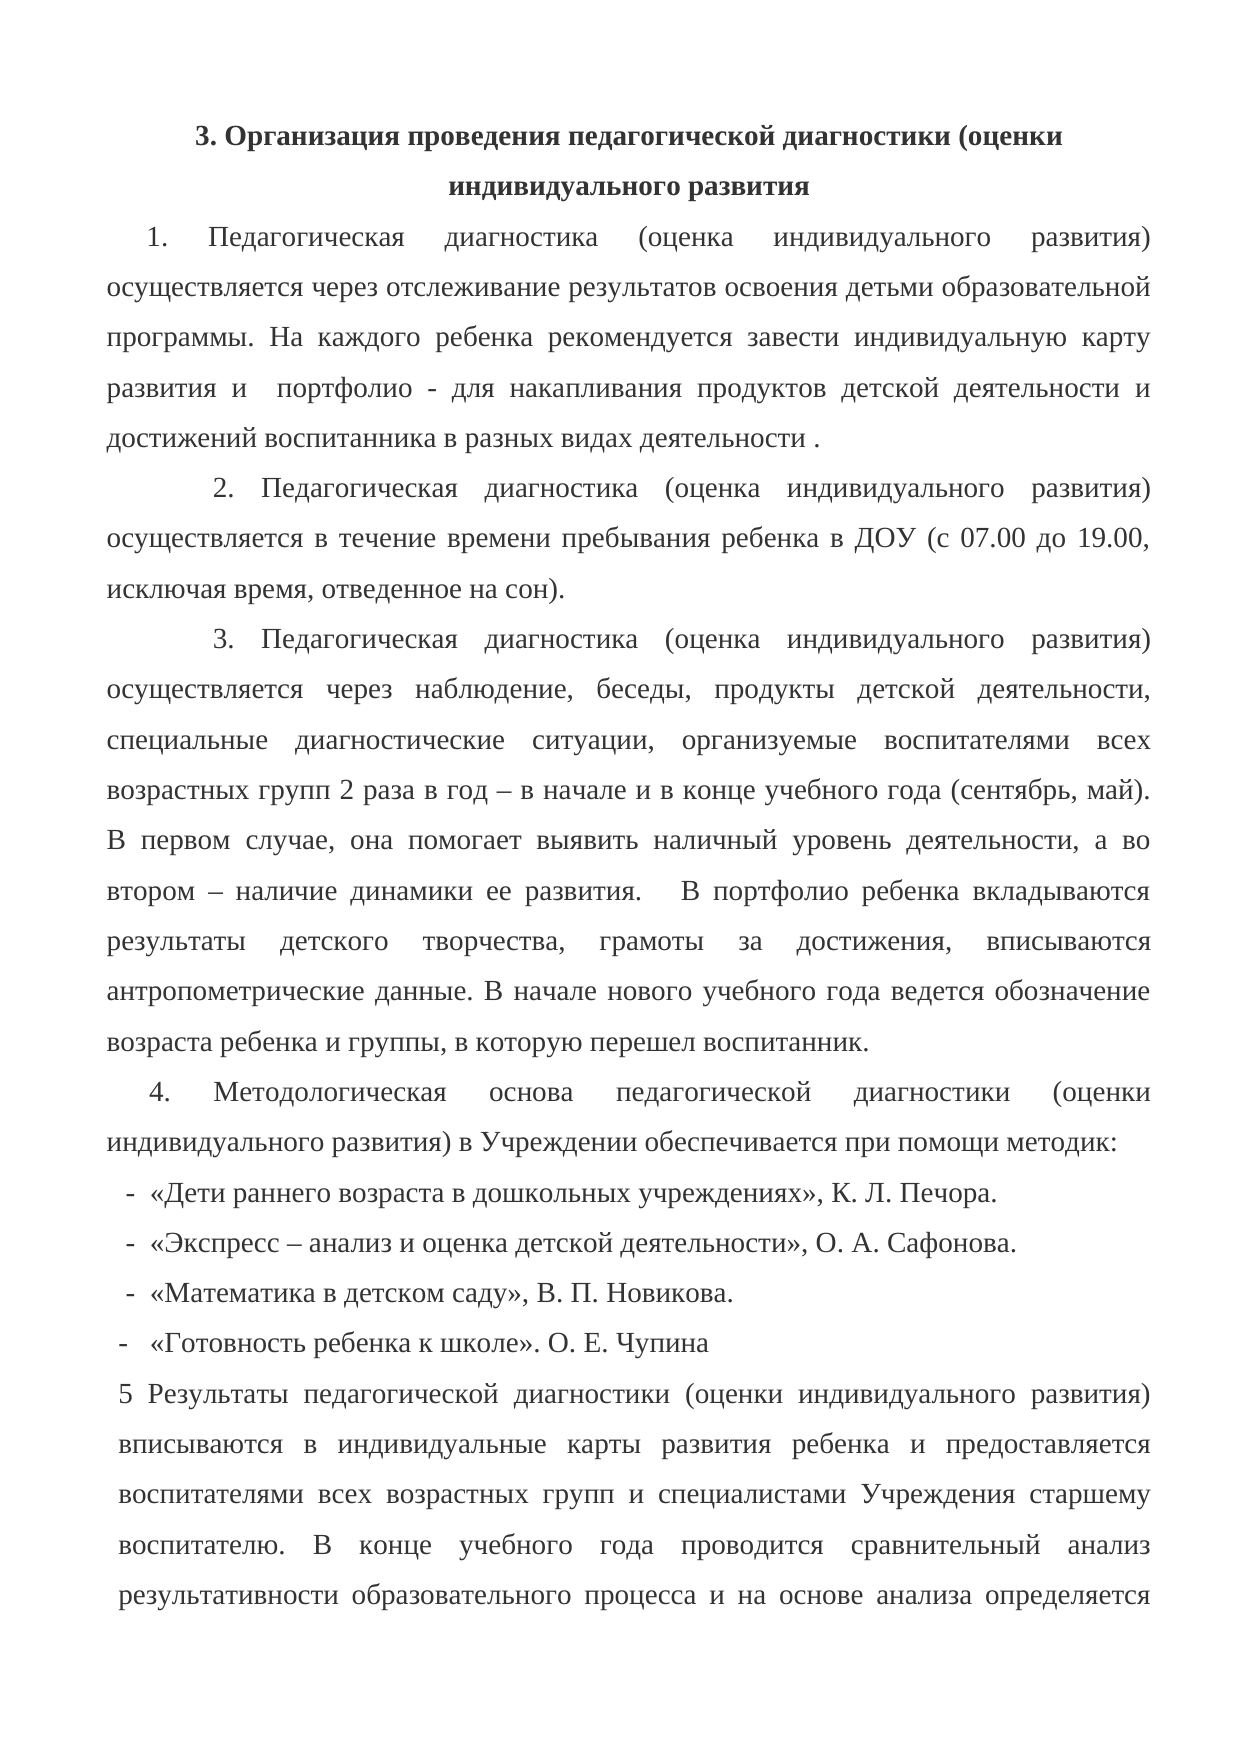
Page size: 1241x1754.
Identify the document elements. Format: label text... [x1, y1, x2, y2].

text 2. Педагогическая диагностика (оценка индивидуального развития) осуществляется в течение времени пребывания ребенка в ДОУ (с 07.00 до 19.00, исключая время, отведенное на сон). [106, 470, 1152, 604]
text - «Экспресс – анализ и оценка детской деятельности», О. А. Сафонова. [118, 1225, 1152, 1258]
text 3. Организация проведения педагогической диагностики (оценки индивидуального развития [106, 118, 1152, 202]
text - «Дети раннего возраста в дошкольных учреждениях», К. Л. Печора. [118, 1175, 1152, 1208]
text 1. Педагогическая диагностика (оценка индивидуального развития) осуществляется через отслеживание результатов освоения детьми образовательной программы. На каждого ребенка рекомендуется завести индивидуальную карту развития и портфолио - для накапливания продуктов детской деятельности и достижений воспитанника в разных видах деятельности . [106, 219, 1152, 453]
text 4. Методологическая основа педагогической диагностики (оценки индивидуального развития) в Учреждении обеспечивается при помощи методик: [106, 1074, 1152, 1158]
text - «Математика в детском саду», В. П. Новикова. [118, 1275, 1152, 1309]
text 3. Педагогическая диагностика (оценка индивидуального развития) осуществляется через наблюдение, беседы, продукты детской деятельности, специальные диагностические ситуации, организуемые воспитателями всех возрастных групп 2 раза в год – в начале и в конце учебного года (сентябрь, май). В первом случае, она помогает выявить наличный уровень деятельности, а во втором – наличие динамики ее развития. В портфолио ребенка вкладываются результаты детского творчества, грамоты за достижения, вписываются антропометрические данные. В начале нового учебного года ведется обозначение возраста ребенка и группы, в которую перешел воспитанник. [106, 621, 1152, 1057]
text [118, 1376, 1152, 1611]
text - «Готовность ребенка к школе». О. Е. Чупина [118, 1326, 1152, 1359]
